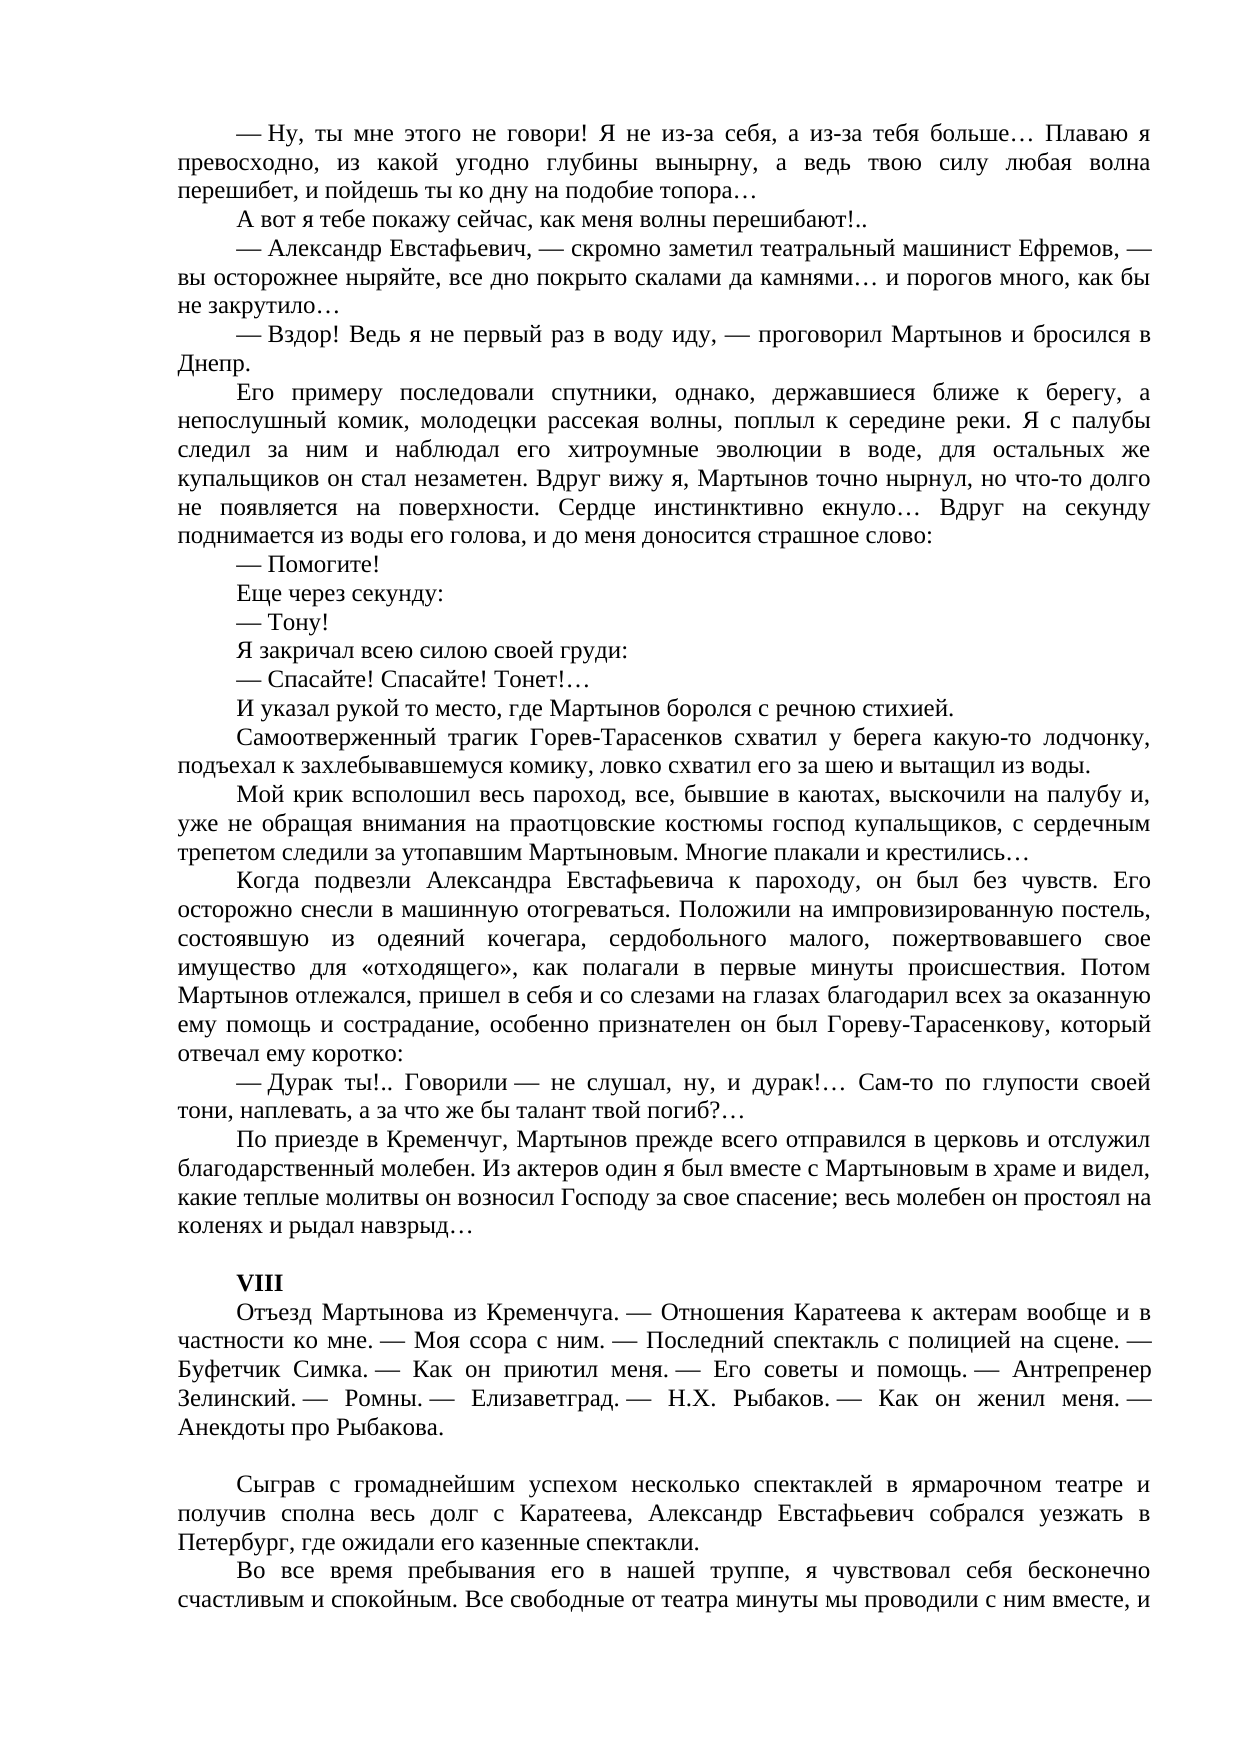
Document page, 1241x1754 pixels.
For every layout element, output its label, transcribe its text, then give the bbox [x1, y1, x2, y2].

text — Помогите! [177, 549, 1152, 578]
text А вот я тебе покажу сейчас, как меня волны перешибают!.. [177, 204, 1152, 233]
text Сыграв с громаднейшим успехом несколько спектаклей в ярмарочном театре и получив сполна весь долг с Каратеева, Александр Евстафьевич собрался уезжать в Петербург, где ожидали его казенные спектакли. [177, 1469, 1152, 1556]
text Его примеру последовали спутники, однако, державшиеся ближе к берегу, а непослушный комик, молодецки рассекая волны, поплыл к середине реки. Я с палубы следил за ним и наблюдал его хитроумные эволюции в воде, для остальных же купальщиков он стал незаметен. Вдруг вижу я, Мартынов точно нырнул, но что-то долго не появляется на поверхности. Сердце инстинктивно екнуло… Вдруг на секунду поднимается из воды его голова, и до меня доносится страшное слово: [177, 377, 1152, 549]
text — Тону! [177, 607, 1152, 636]
text — Спасайте! Спасайте! Тонет!… [177, 664, 1152, 693]
text — Ну, ты мне этого не говори! Я не из-за себя, а из-за тебя больше… Плаваю я превосходно, из какой угодно глубины вынырну, а ведь твою силу любая волна перешибет, и пойдешь ты ко дну на подобие топора… [177, 118, 1152, 204]
text — Дурак ты!.. Говорили — не слушал, ну, и дурак!… Сам-то по глупости своей тони, наплевать, а за что же бы талант твой погиб?… [177, 1067, 1152, 1124]
text — Вздор! Ведь я не первый раз в воду иду, — проговорил Мартынов и бросился в Днепр. [177, 319, 1152, 377]
text Когда подвезли Александра Евстафьевича к пароходу, он был без чувств. Его осторожно снесли в машинную отогреваться. Положили на импровизированную постель, состоявшую из одеяний кочегара, сердобольного малого, пожертвовавшего свое имущество для «отходящего», как полагали в первые минуты происшествия. Потом Мартынов отлежался, пришел в себя и со слезами на глазах благодарил всех за оказанную ему помощь и сострадание, особенно признателен он был Гореву-Тарасенкову, который отвечал ему коротко: [177, 866, 1152, 1067]
text По приезде в Кременчуг, Мартынов прежде всего отправился в церковь и отслужил благодарственный молебен. Из актеров один я был вместе с Мартыновым в храме и видел, какие теплые молитвы он возносил Господу за свое спасение; весь молебен он простоял на коленях и рыдал навзрыд… [177, 1124, 1152, 1239]
text Отъезд Мартынова из Кременчуга. — Отношения Каратеева к актерам вообще и в частности ко мне. — Моя ссора с ним. — Последний спектакль с полицией на сцене. — Буфетчик Симка. — Как он приютил меня. — Его советы и помощь. — Антрепренер Зелинский. — Ромны. — Елизаветград. — Н.X. Рыбаков. — Как он женил меня. — Анекдоты про Рыбакова. [177, 1297, 1152, 1441]
text Самоотверженный трагик Горев-Тарасенков схватил у берега какую-то лодчонку, подъехал к захлебывавшемуся комику, ловко схватил его за шею и вытащил из воды. [177, 722, 1152, 779]
text — Александр Евстафьевич, — скромно заметил театральный машинист Ефремов, — вы осторожнее ныряйте, все дно покрыто скалами да камнями… и порогов много, как бы не закрутило… [177, 233, 1152, 319]
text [177, 1556, 1152, 1613]
text Мой крик всполошил весь пароход, все, бывшие в каютах, выскочили на палубу и, уже не обращая внимания на праотцовские костюмы господ купальщиков, с сердечным трепетом следили за утопавшим Мартыновым. Многие плакали и крестились… [177, 779, 1152, 866]
text Я закричал всею силою своей груди: [177, 636, 1152, 664]
text VIII [177, 1268, 1152, 1297]
text Еще через секунду: [177, 578, 1152, 607]
text И указал рукой то место, где Мартынов боролся с речною стихией. [177, 693, 1152, 722]
